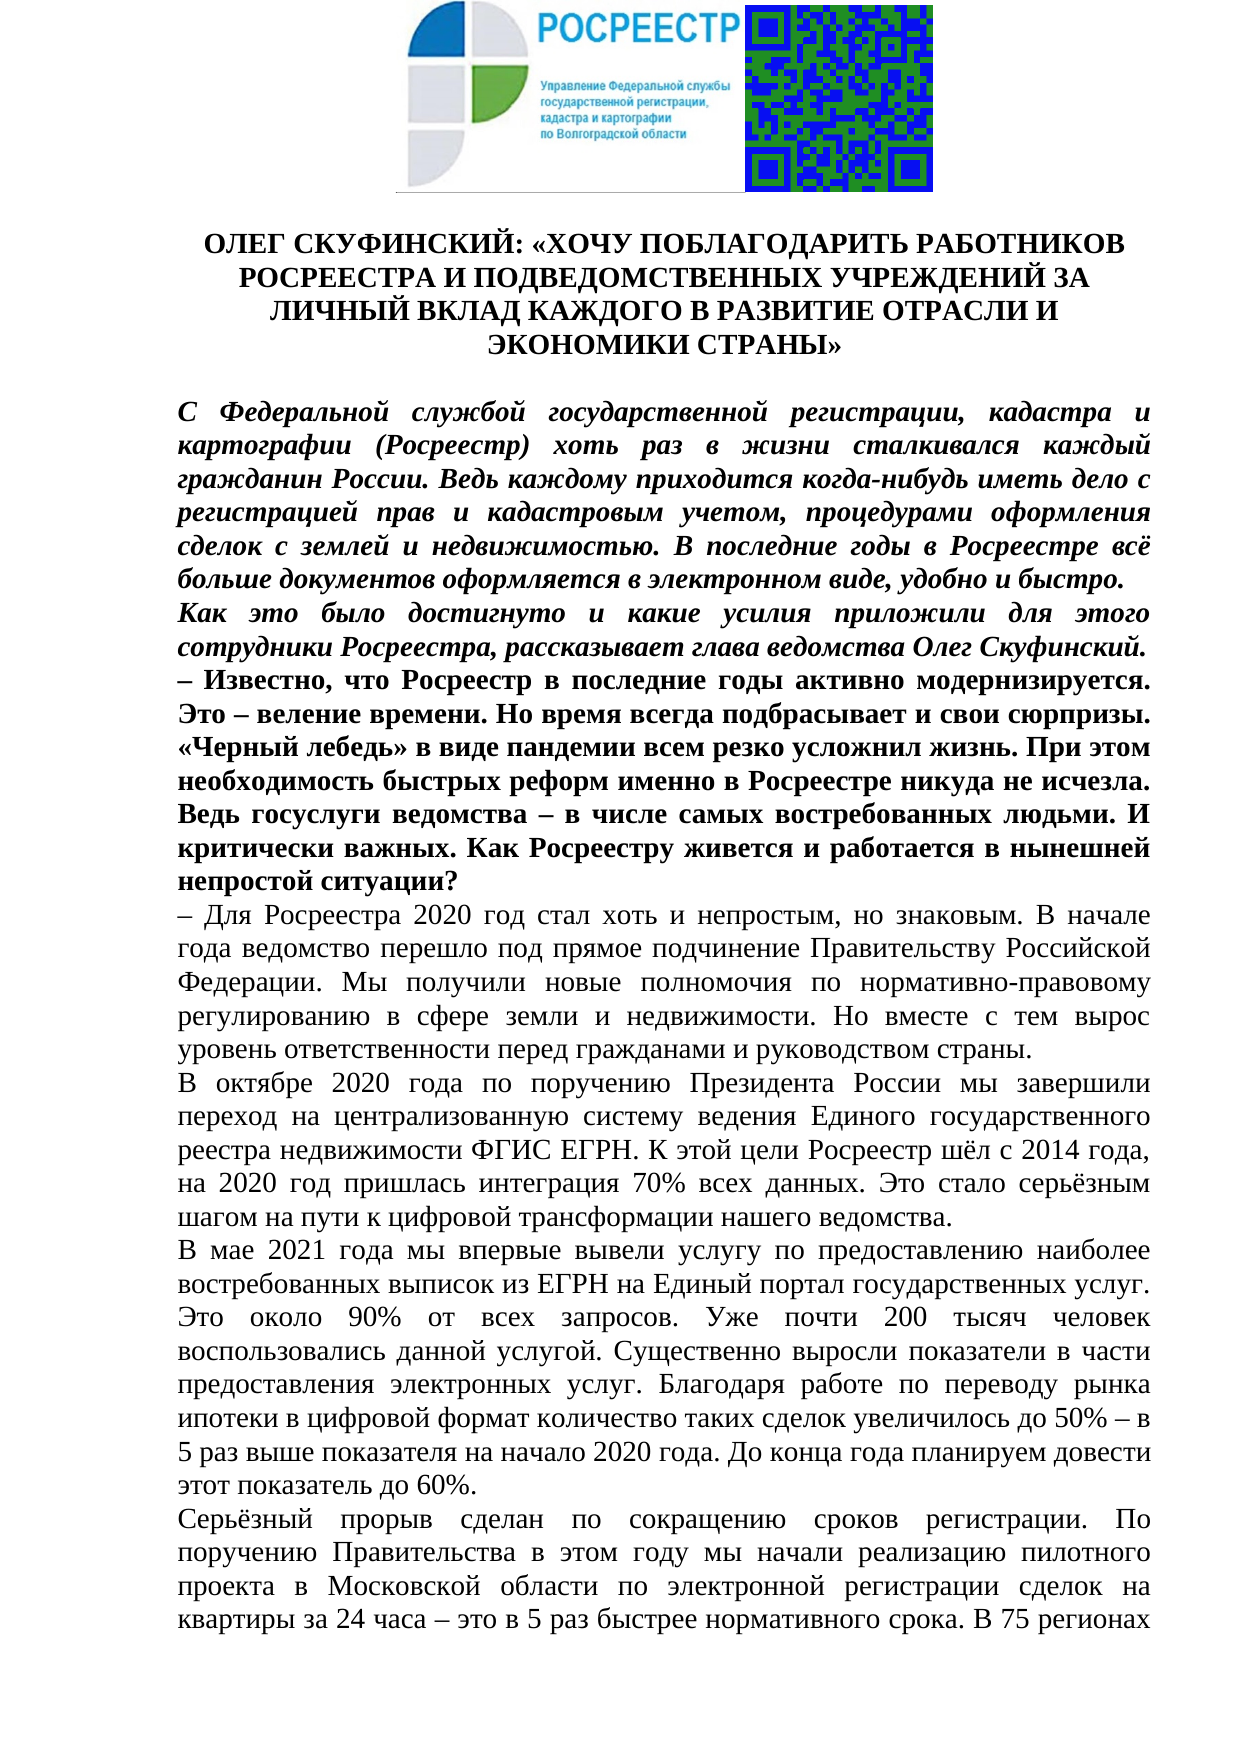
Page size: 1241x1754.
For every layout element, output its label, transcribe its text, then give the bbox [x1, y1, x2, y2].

text – Известно, что Росреестр в последние годы активно модернизируется. Это – веление времени. Но время всегда подбрасывает и свои сюрпризы. «Черный лебедь» в виде пандемии всем резко усложнил жизнь. При этом необходимость быстрых реформ именно в Росреестре никуда не исчезла. Ведь госуслуги ведомства – в числе самых востребованных людьми. И критически важных. Как Росреестру живется и работается в нынешней непростой ситуации? [177, 662, 1152, 897]
text ОЛЕГ СКУФИНСКИЙ: «ХОЧУ ПОБЛАГОДАРИТЬ РАБОТНИКОВ РОСРЕЕСТРА И ПОДВЕДОМСТВЕННЫХ УЧРЕЖДЕНИЙ ЗА ЛИЧНЫЙ ВКЛАД КАЖДОГО В РАЗВИТИЕ ОТРАСЛИ И ЭКОНОМИКИ СТРАНЫ» [177, 226, 1152, 360]
text В октябре 2020 года по поручению Президента России мы завершили переход на централизованную систему ведения Единого государственного реестра недвижимости ФГИС ЕГРН. К этой цели Росреестр шёл с 2014 года, на 2020 год пришлась интеграция 70% всех данных. Это стало серьёзным шагом на пути к цифровой трансформации нашего ведомства. [177, 1065, 1152, 1232]
text С Федеральной службой государственной регистрации, кадастра и картографии (Росреестр) хоть раз в жизни сталкивался каждый гражданин России. Ведь каждому приходится когда-нибудь иметь дело с регистрацией прав и кадастровым учетом, процедурами оформления сделок с землей и недвижимостью. В последние годы в Росреестре всё больше документов оформляется в электронном виде, удобно и быстро. [177, 394, 1152, 595]
text Как это было достигнуто и какие усилия приложили для этого сотрудники Росреестра, рассказывает глава ведомства Олег Скуфинский. [177, 595, 1152, 662]
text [177, 1501, 1152, 1635]
text – Для Росреестра 2020 год стал хоть и непростым, но знаковым. В начале года ведомство перешло под прямое подчинение Правительству Российской Федерации. Мы получили новые полномочия по нормативно-правовому регулированию в сфере земли и недвижимости. Но вместе с тем вырос уровень ответственности перед гражданами и руководством страны. [177, 897, 1152, 1065]
picture [395, 0, 933, 193]
text В мае 2021 года мы впервые вывели услугу по предоставлению наиболее востребованных выписок из ЕГРН на Единый портал государственных услуг. Это около 90% от всех запросов. Уже почти 200 тысяч человек воспользовались данной услугой. Существенно выросли показатели в части предоставления электронных услуг. Благодаря работе по переводу рынка ипотеки в цифровой формат количество таких сделок увеличилось до 50% – в 5 раз выше показателя на начало 2020 года. До конца года планируем довести этот показатель до 60%. [177, 1232, 1152, 1501]
